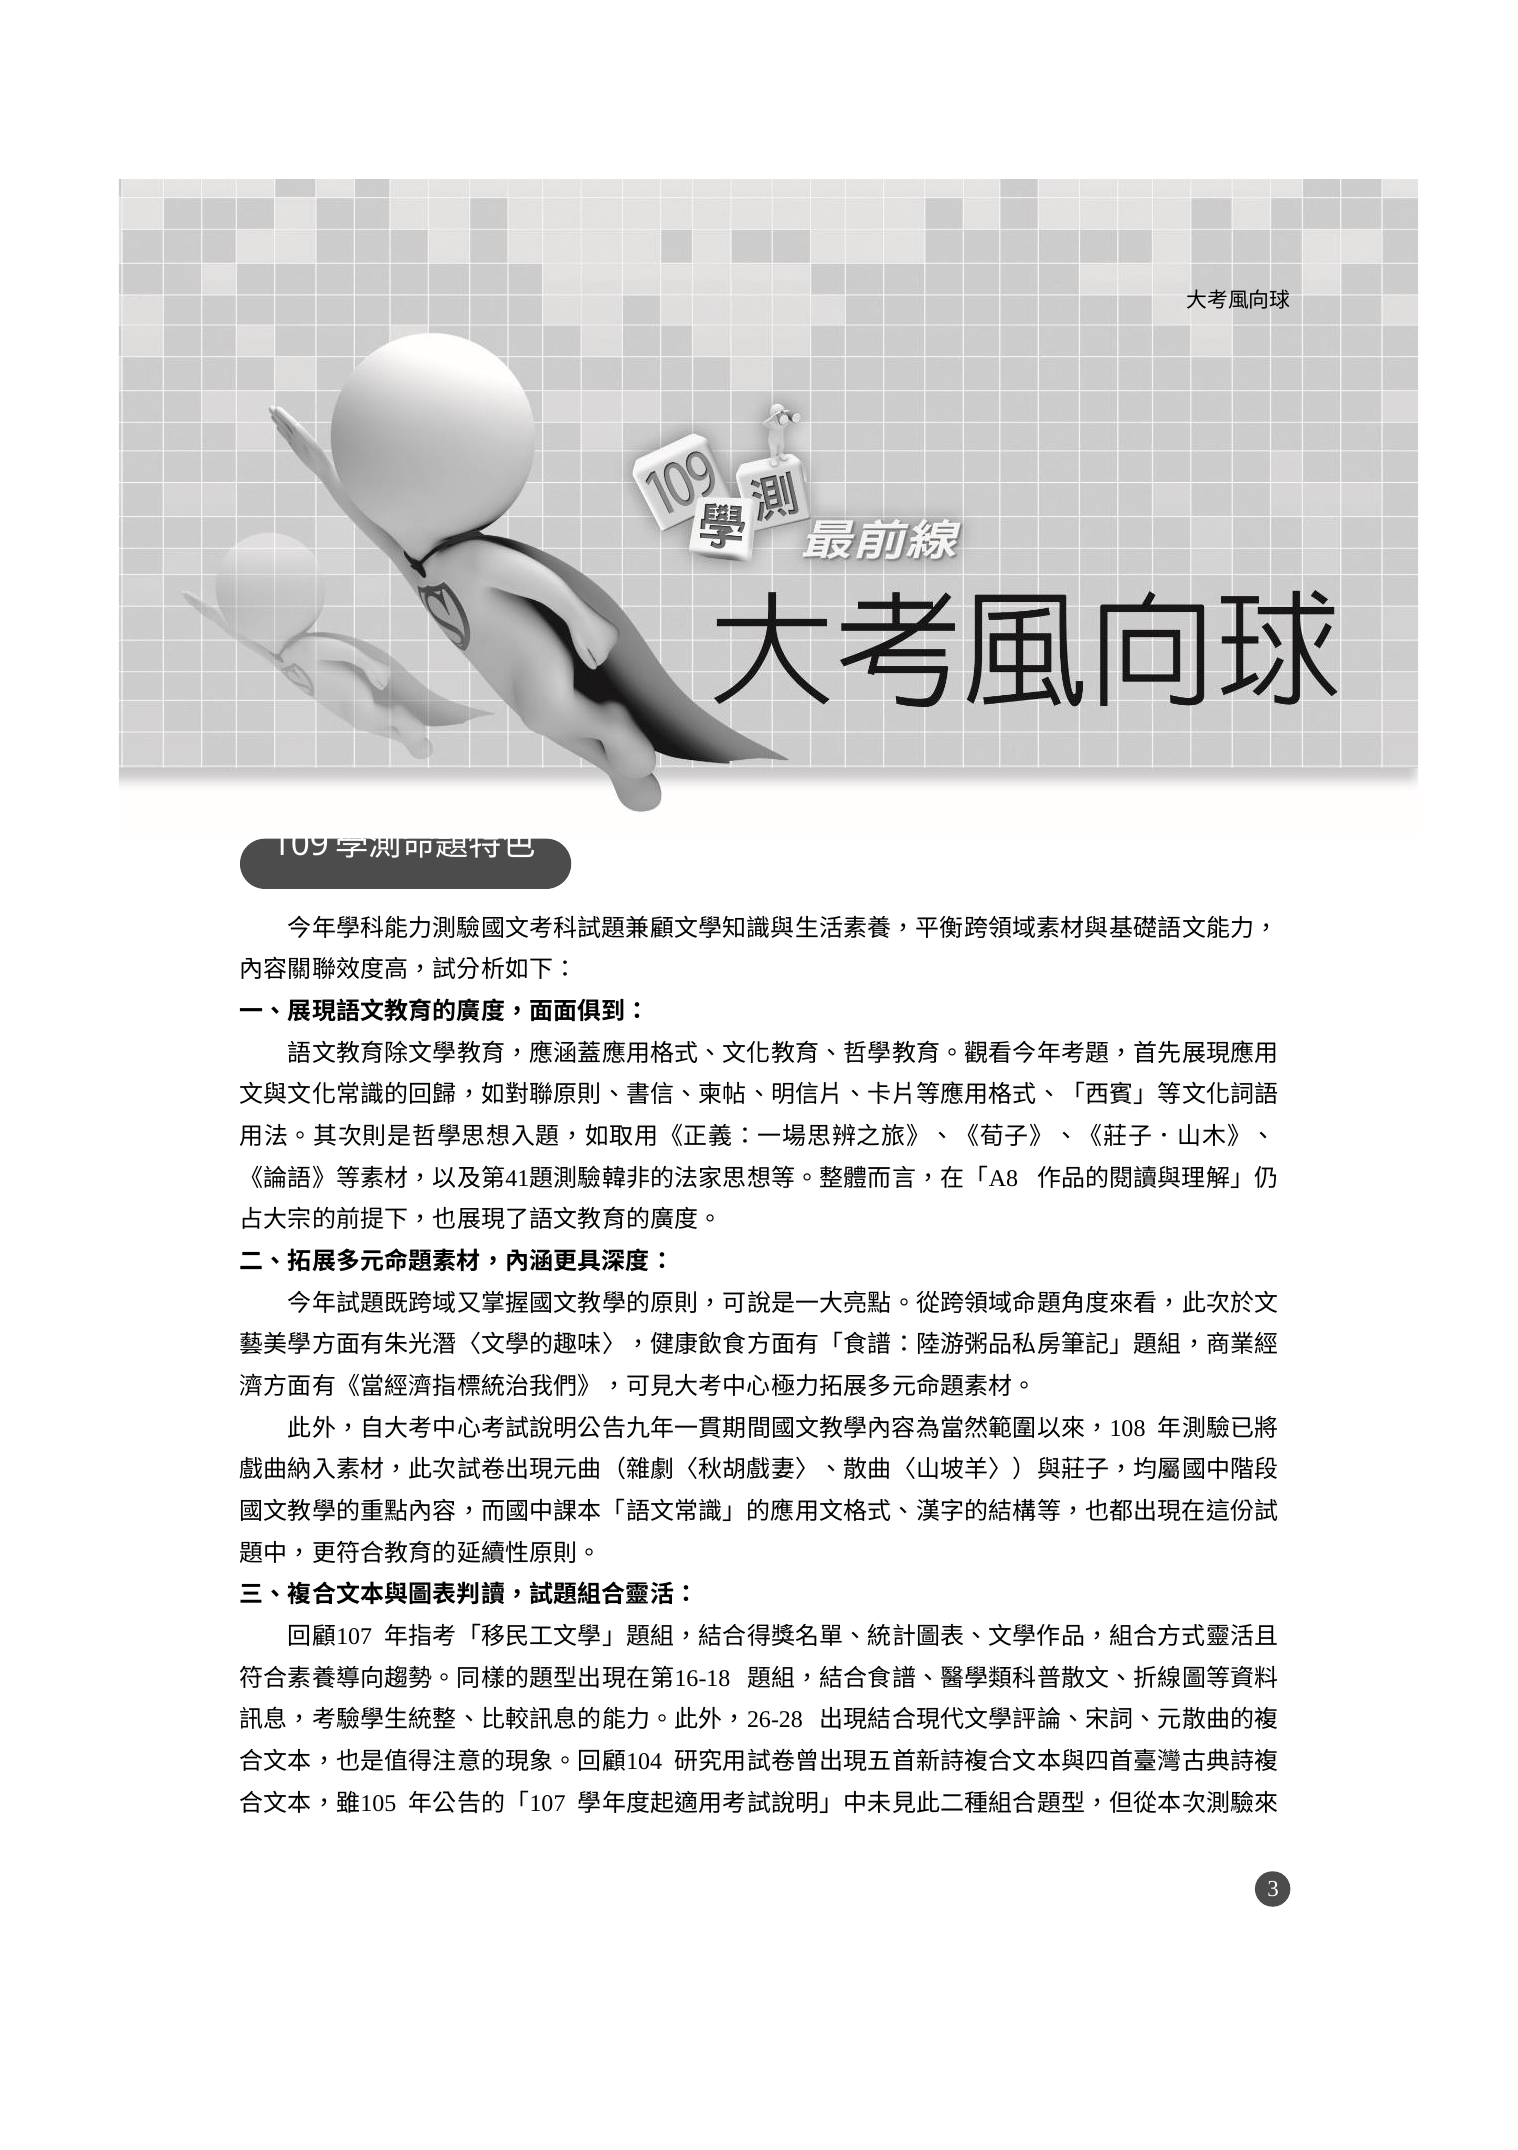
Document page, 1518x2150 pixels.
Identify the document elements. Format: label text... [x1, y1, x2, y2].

text 三、複合文本與圖表判讀，試題組合靈活： [239, 1572, 1278, 1613]
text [239, 1613, 1278, 1822]
picture [413, 831, 428, 838]
text 語文教育除文學教育，應涵蓋應用格式、文化教育、哲學教育。觀看今年考題，首先展現應用文與文化常識的回歸，如對聯原則、書信、柬帖、明信片、卡片等應用格式、「西賓」等文化詞語用法。其次則是哲學思想入題，如取用《正義：一場思辨之旅》、《荀子》、《莊子．山木》、《論語》等素材，以及第41題測驗韓非的法家思想等。整體而言，在「A8作品的閱讀與理解」仍占大宗的前提下，也展現了語文教育的廣度。 [239, 1030, 1278, 1238]
picture [510, 832, 522, 836]
text 今年試題既跨域又掌握國文教學的原則，可說是一大亮點。從跨領域命題角度來看，此次於文藝美學方面有朱光潛〈文學的趣味〉，健康飲食方面有「食譜：陸游粥品私房筆記」題組，商業經濟方面有《當經濟指標統治我們》，可見大考中心極力拓展多元命題素材。 [239, 1280, 1278, 1405]
text 二、拓展多元命題素材，內涵更具深度： [239, 1238, 1278, 1280]
text 一、展現語文教育的廣度，面面俱到： [239, 988, 1278, 1030]
picture [314, 833, 323, 838]
picture [295, 833, 304, 838]
text 此外，自大考中心考試說明公告九年一貫期間國文教學內容為當然範圍以來，108年測驗已將戲曲納入素材，此次試卷出現元曲（雜劇〈秋胡戲妻〉、散曲〈山坡羊〉）與莊子，均屬國中階段國文教學的重點內容，而國中課本「語文常識」的應用文格式、漢字的結構等，也都出現在這份試題中，更符合教育的延續性原則。 [239, 1405, 1278, 1572]
text 今年學科能力測驗國文考科試題兼顧文學知識與生活素養，平衡跨領域素材與基礎語文能力，內容關聯效度高，試分析如下： [239, 905, 1278, 988]
picture [118, 179, 1419, 839]
